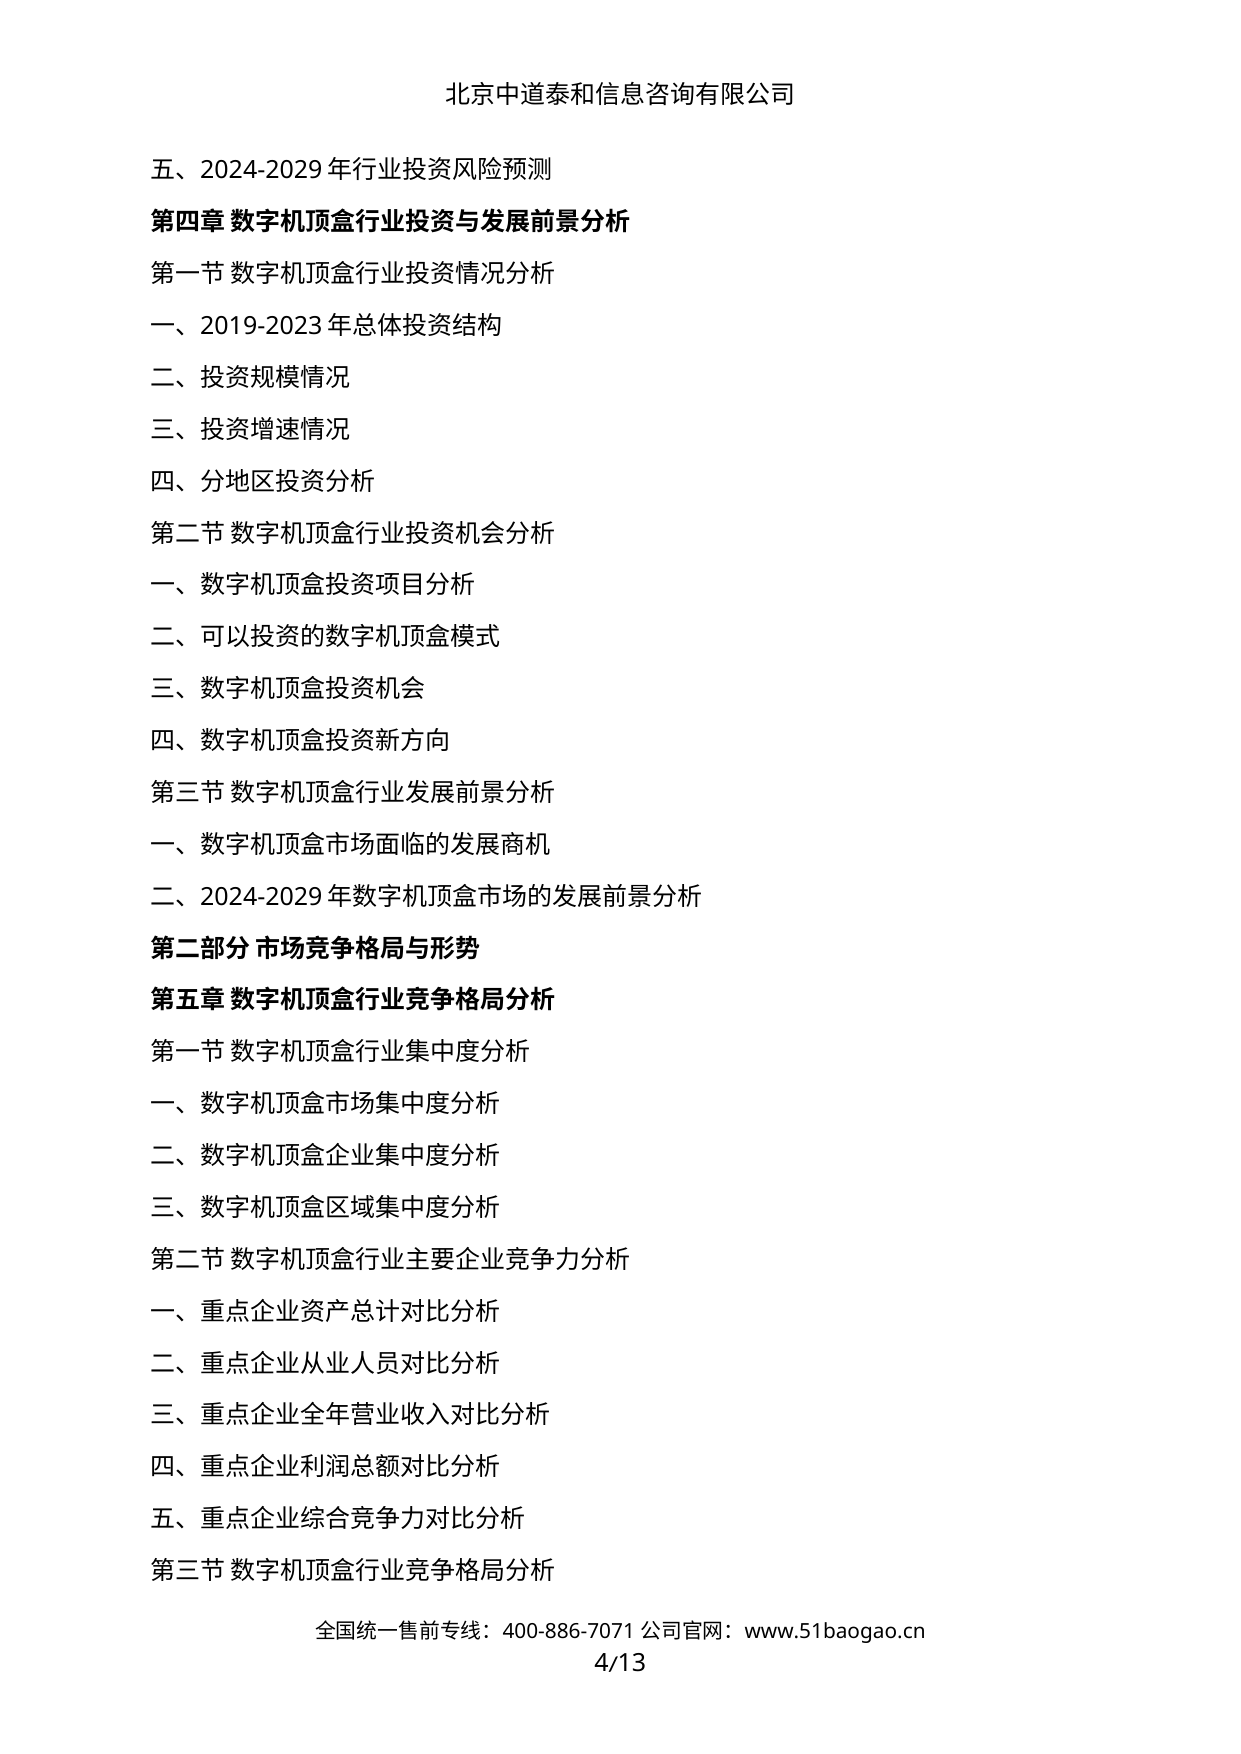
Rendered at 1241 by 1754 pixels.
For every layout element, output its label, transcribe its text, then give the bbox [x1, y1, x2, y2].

text 第四章 数字机顶盒行业投资与发展前景分析 [150, 202, 1090, 238]
text 第五章 数字机顶盒行业竞争格局分析 [150, 980, 1090, 1016]
text 五、重点企业综合竞争力对比分析 [150, 1499, 1090, 1535]
text 第三节 数字机顶盒行业竞争格局分析 [150, 1551, 1090, 1587]
text 三、投资增速情况 [150, 409, 1090, 446]
text 二、投资规模情况 [150, 357, 1090, 394]
text 一、数字机顶盒投资项目分析 [150, 565, 1090, 601]
text 二、重点企业从业人员对比分析 [150, 1343, 1090, 1379]
text 一、数字机顶盒市场面临的发展商机 [150, 824, 1090, 861]
text 二、2024-2029年数字机顶盒市场的发展前景分析 [150, 876, 1090, 912]
text 二、可以投资的数字机顶盒模式 [150, 617, 1090, 653]
text 五、2024-2029年行业投资风险预测 [150, 150, 1090, 186]
text 四、分地区投资分析 [150, 461, 1090, 497]
text 第二节 数字机顶盒行业主要企业竞争力分析 [150, 1239, 1090, 1276]
text 三、数字机顶盒区域集中度分析 [150, 1187, 1090, 1224]
text 第三节 数字机顶盒行业发展前景分析 [150, 772, 1090, 809]
text 三、重点企业全年营业收入对比分析 [150, 1395, 1090, 1431]
text 一、2019-2023年总体投资结构 [150, 306, 1090, 342]
text 一、重点企业资产总计对比分析 [150, 1291, 1090, 1327]
text 一、数字机顶盒市场集中度分析 [150, 1084, 1090, 1120]
text 三、数字机顶盒投资机会 [150, 669, 1090, 705]
text 第一节 数字机顶盒行业投资情况分析 [150, 254, 1090, 290]
text 第一节 数字机顶盒行业集中度分析 [150, 1032, 1090, 1068]
text 第二部分 市场竞争格局与形势 [150, 928, 1090, 964]
text 四、重点企业利润总额对比分析 [150, 1447, 1090, 1483]
text 第二节 数字机顶盒行业投资机会分析 [150, 513, 1090, 549]
text 二、数字机顶盒企业集中度分析 [150, 1136, 1090, 1172]
text 四、数字机顶盒投资新方向 [150, 721, 1090, 757]
